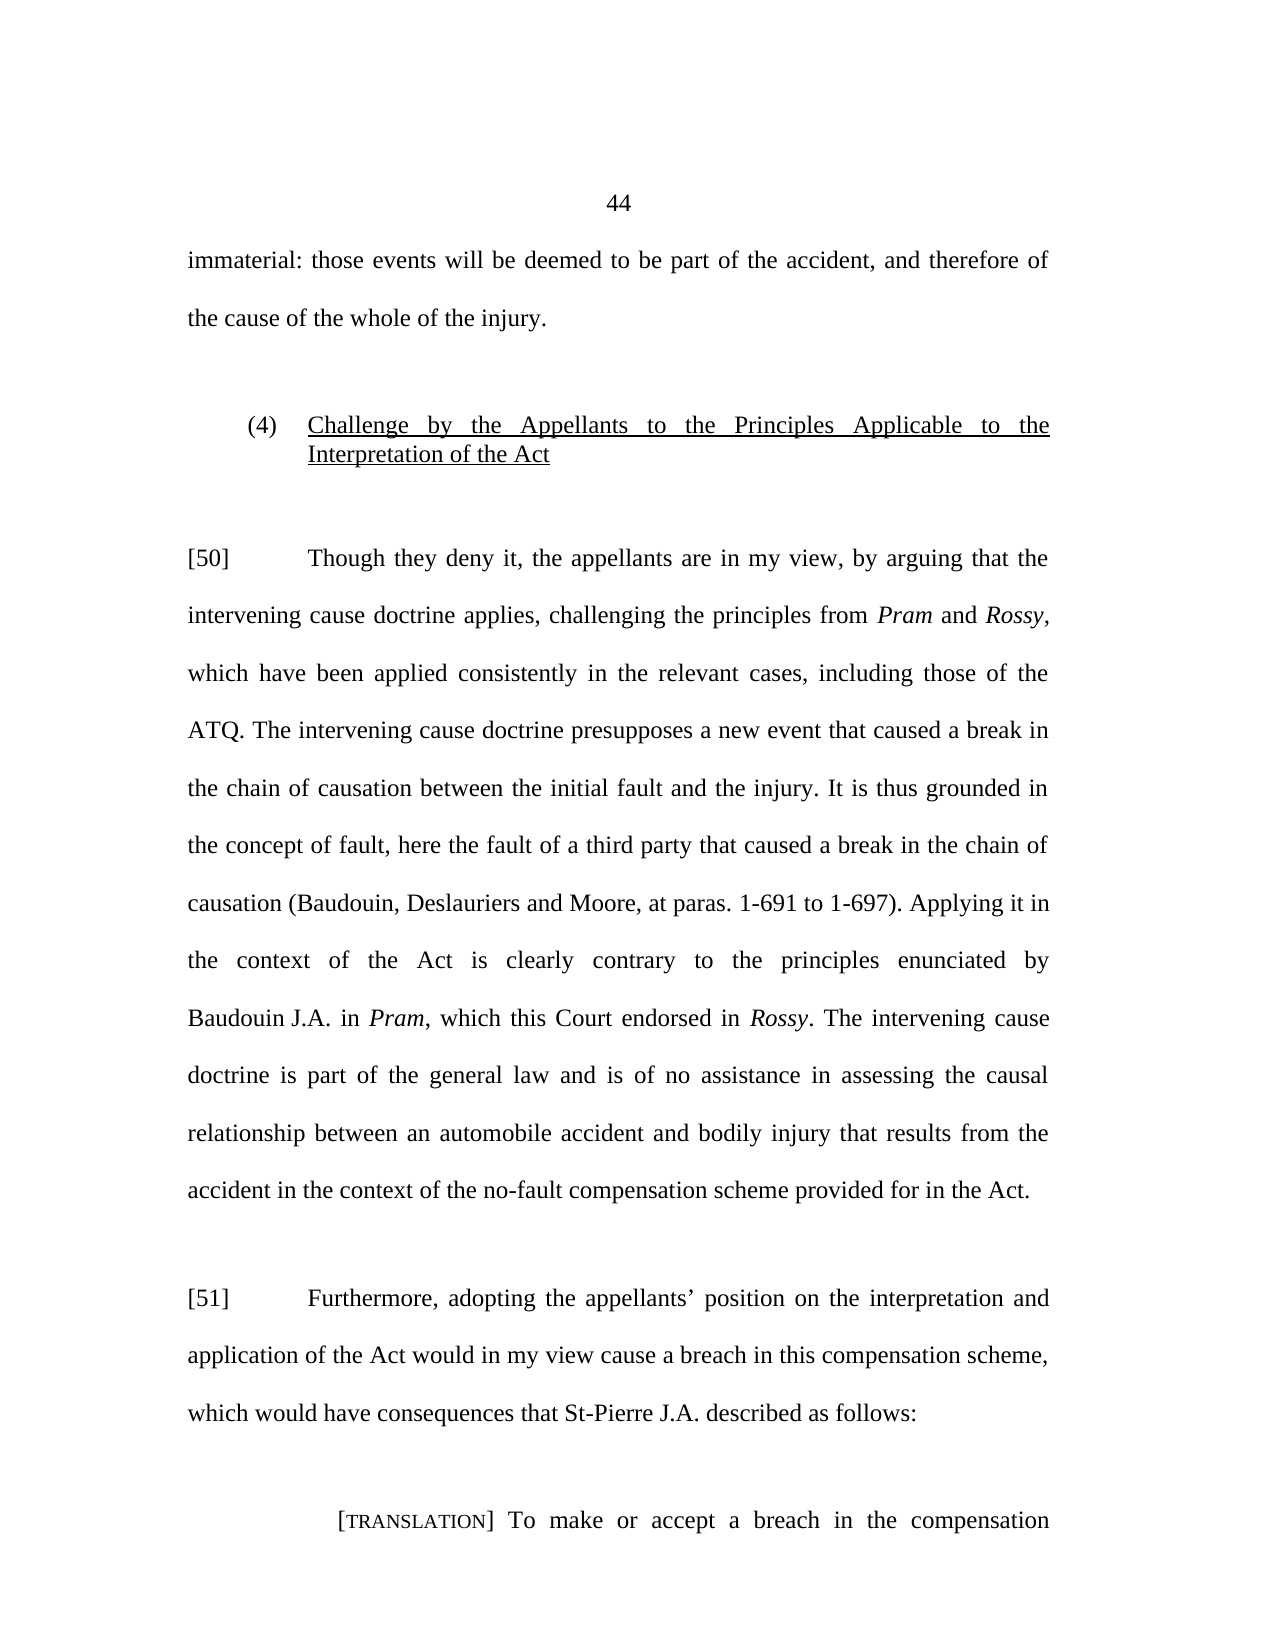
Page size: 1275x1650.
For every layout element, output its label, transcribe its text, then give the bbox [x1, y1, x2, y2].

text Furthermore, adopting the appellants’ position on the interpretation and application of the Act would in my view cause a breach in this compensation scheme, which would have consequences that St-Pierre J.A. described as follows: [187, 1283, 1050, 1426]
title Challenge by the Appellants to the Principles Applicable to the Interpretation of the Act [247, 410, 1050, 468]
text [187, 1505, 1050, 1534]
text Though they deny it, the appellants are in my view, by arguing that the intervening cause doctrine applies, challenging the principles from Pram and Rossy, which have been applied consistently in the relevant cases, including those of the ATQ. The intervening cause doctrine presupposes a new event that caused a break in the chain of causation between the initial fault and the injury. It is thus grounded in the concept of fault, here the fault of a third party that caused a break in the chain of causation (Baudouin, Deslauriers and Moore, at paras. 1-691 to 1-697). Applying it in the context of the Act is clearly contrary to the principles enunciated by Baudouin J.A. in Pram, which this Court endorsed in Rossy. The intervening cause doctrine is part of the general law and is of no assistance in assessing the causal relationship between an automobile accident and bodily injury that results from the accident in the context of the no-fault compensation scheme provided for in the Act. [187, 543, 1050, 1204]
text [187, 245, 1050, 331]
